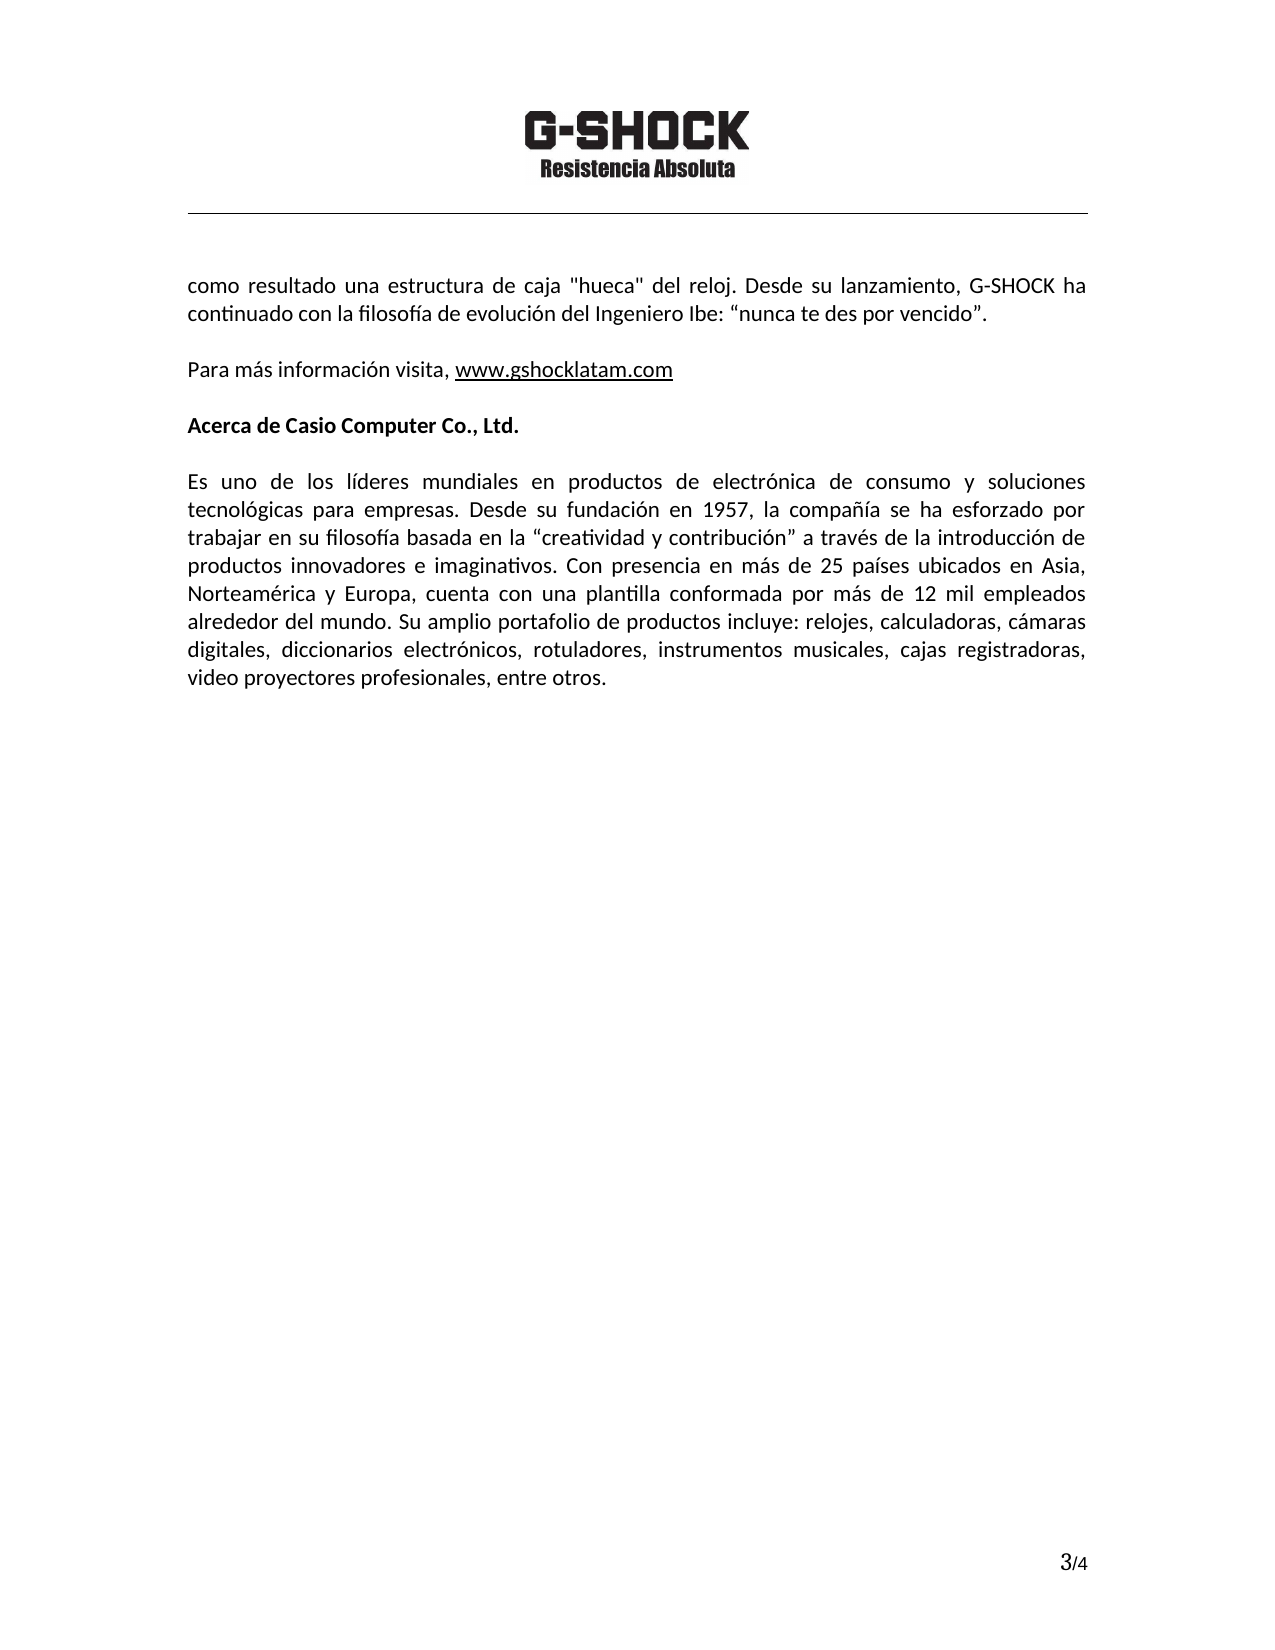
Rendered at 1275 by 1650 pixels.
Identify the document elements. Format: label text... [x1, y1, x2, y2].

picture [525, 111, 750, 185]
text Es uno de los líderes mundiales en productos de electrónica de consumo y soluciones tecnológicas para empresas. Desde su fundación en 1957, la compañía se ha esforzado por trabajar en su filosofía basada en la “creatividad y contribución” a través de la introducción de productos innovadores e imaginativos. Con presencia en más de 25 países ubicados en Asia, Norteamérica y Europa, cuenta con una plantilla conformada por más de 12 mil empleados alrededor del mundo. Su amplio portafolio de productos incluye: relojes, calculadoras, cámaras digitales, diccionarios electrónicos, rotuladores, instrumentos musicales, cajas registradoras, video proyectores profesionales, entre otros. [187, 467, 1087, 691]
text Acerca de Casio Computer Co., Ltd. [187, 411, 1087, 439]
text Para más información visita, www.gshocklatam.com [187, 355, 1087, 383]
